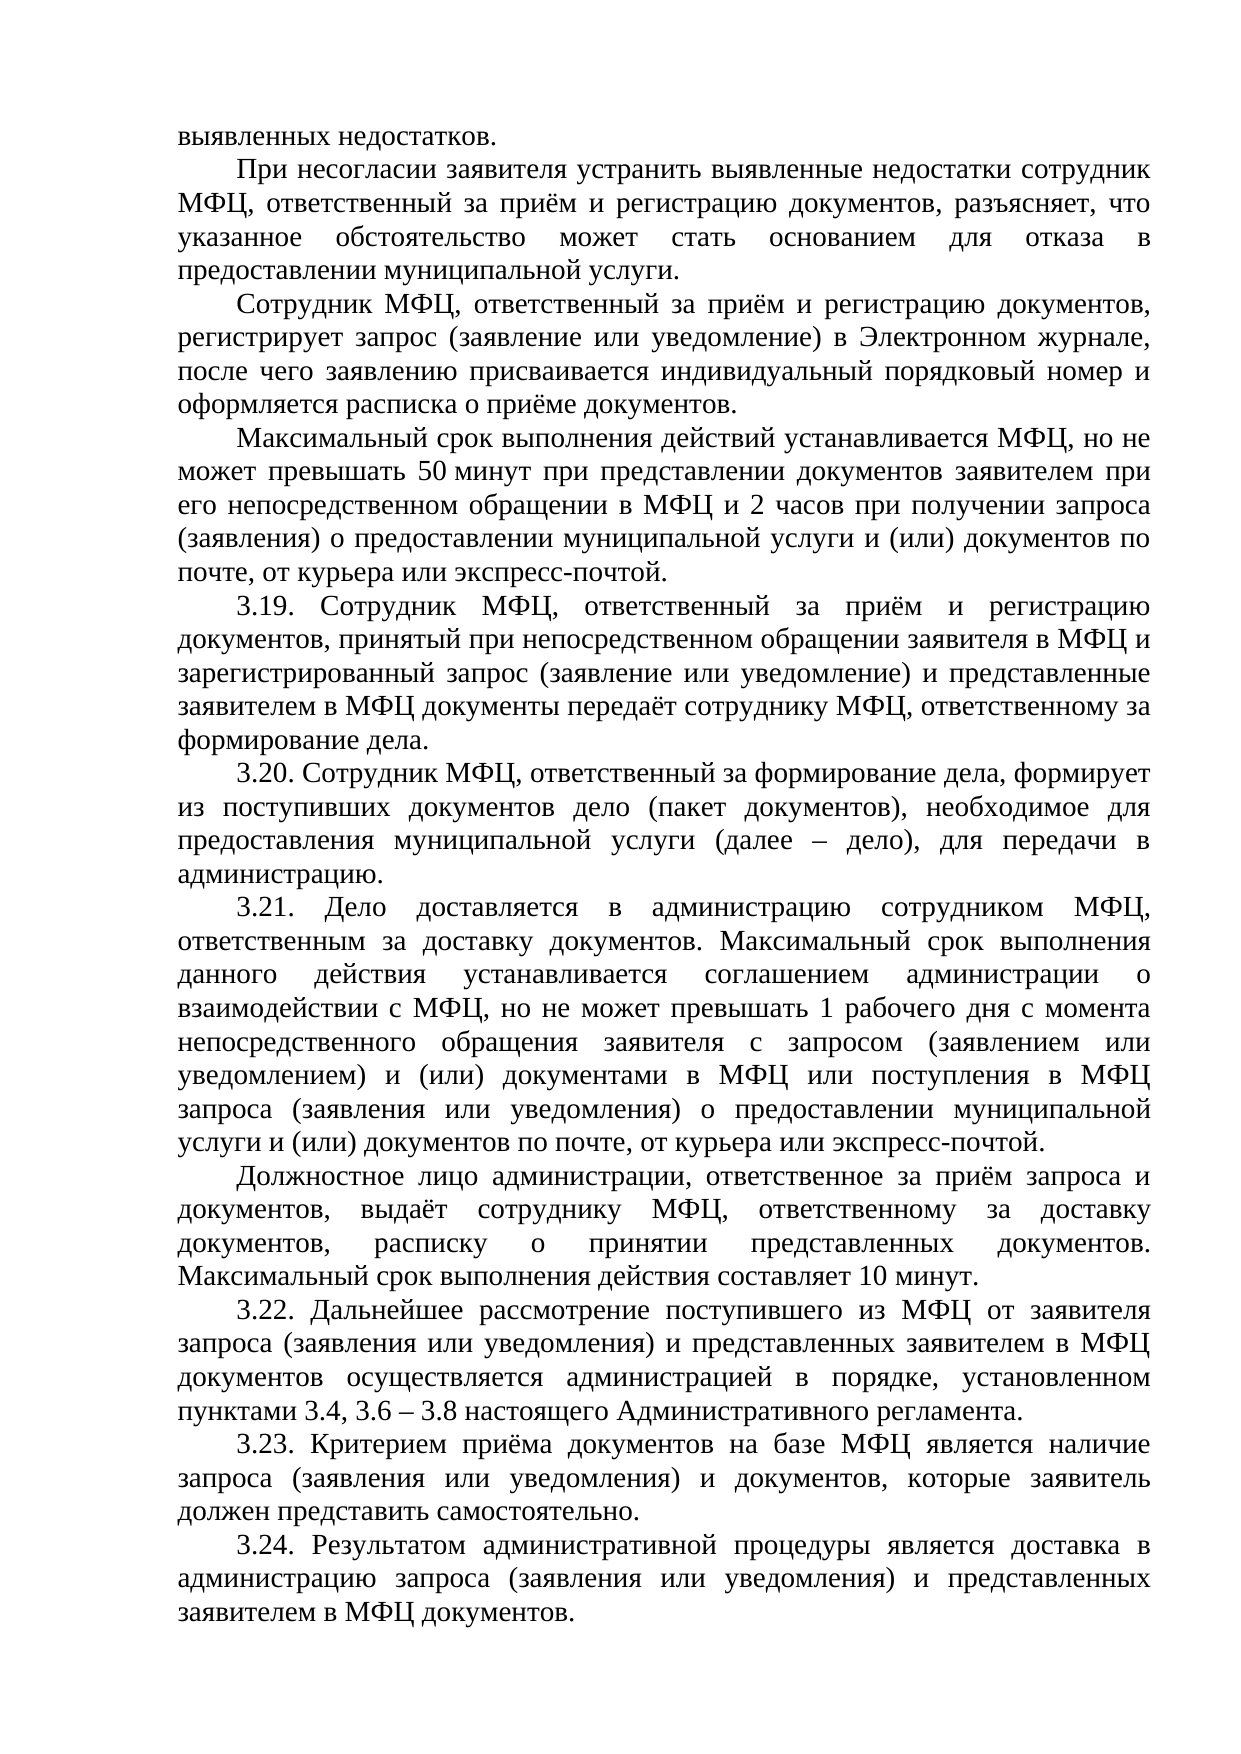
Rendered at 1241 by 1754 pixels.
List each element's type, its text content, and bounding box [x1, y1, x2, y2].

text 3.21. Дело доставляется в администрацию сотрудником МФЦ, ответственным за доставку документов. Максимальный срок выполнения данного действия устанавливается соглашением администрации о взаимодействии с МФЦ, но не может превышать 1 рабочего дня с момента непосредственного обращения заявителя с запросом (заявлением или уведомлением) и (или) документами в МФЦ или поступления в МФЦ запроса (заявления или уведомления) о предоставлении муниципальной услуги и (или) документов по почте, от курьера или экспресс-почтой. [177, 889, 1152, 1158]
text Должностное лицо администрации, ответственное за приём запроса и документов, выдаёт сотруднику МФЦ, ответственному за доставку документов, расписку о принятии представленных документов. Максимальный срок выполнения действия составляет 10 минут. [177, 1158, 1152, 1292]
text 3.24. Результатом административной процедуры является доставка в администрацию запроса (заявления или уведомления) и представленных заявителем в МФЦ документов. [177, 1527, 1152, 1627]
text 3.22. Дальнейшее рассмотрение поступившего из МФЦ от заявителя запроса (заявления или уведомления) и представленных заявителем в МФЦ документов осуществляется администрацией в порядке, установленном пунктами 3.4, 3.6 – 3.8 настоящего Административного регламента. [177, 1292, 1152, 1426]
text При несогласии заявителя устранить выявленные недостатки сотрудник МФЦ, ответственный за приём и регистрацию документов, разъясняет, что указанное обстоятельство может стать основанием для отказа в предоставлении муниципальной услуги. [177, 152, 1152, 286]
text 3.20. Сотрудник МФЦ, ответственный за формирование дела, формирует из поступивших документов дело (пакет документов), необходимое для предоставления муниципальной услуги (далее – дело), для передачи в администрацию. [177, 755, 1152, 889]
text Сотрудник МФЦ, ответственный за приём и регистрацию документов, регистрирует запрос (заявление или уведомление) в Электронном журнале, после чего заявлению присваивается индивидуальный порядковый номер и оформляется расписка о приёме документов. [177, 286, 1152, 420]
text Максимальный срок выполнения действий устанавливается МФЦ, но не может превышать 50 минут при представлении документов заявителем при его непосредственном обращении в МФЦ и 2 часов при получении запроса (заявления) о предоставлении муниципальной услуги и (или) документов по почте, от курьера или экспресс-почтой. [177, 420, 1152, 588]
text 3.23. Критерием приёма документов на базе МФЦ является наличие запроса (заявления или уведомления) и документов, которые заявитель должен представить самостоятельно. [177, 1426, 1152, 1527]
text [177, 118, 1152, 152]
text 3.19. Сотрудник МФЦ, ответственный за приём и регистрацию документов, принятый при непосредственном обращении заявителя в МФЦ и зарегистрированный запрос (заявление или уведомление) и представленные заявителем в МФЦ документы передаёт сотруднику МФЦ, ответственному за формирование дела. [177, 588, 1152, 755]
